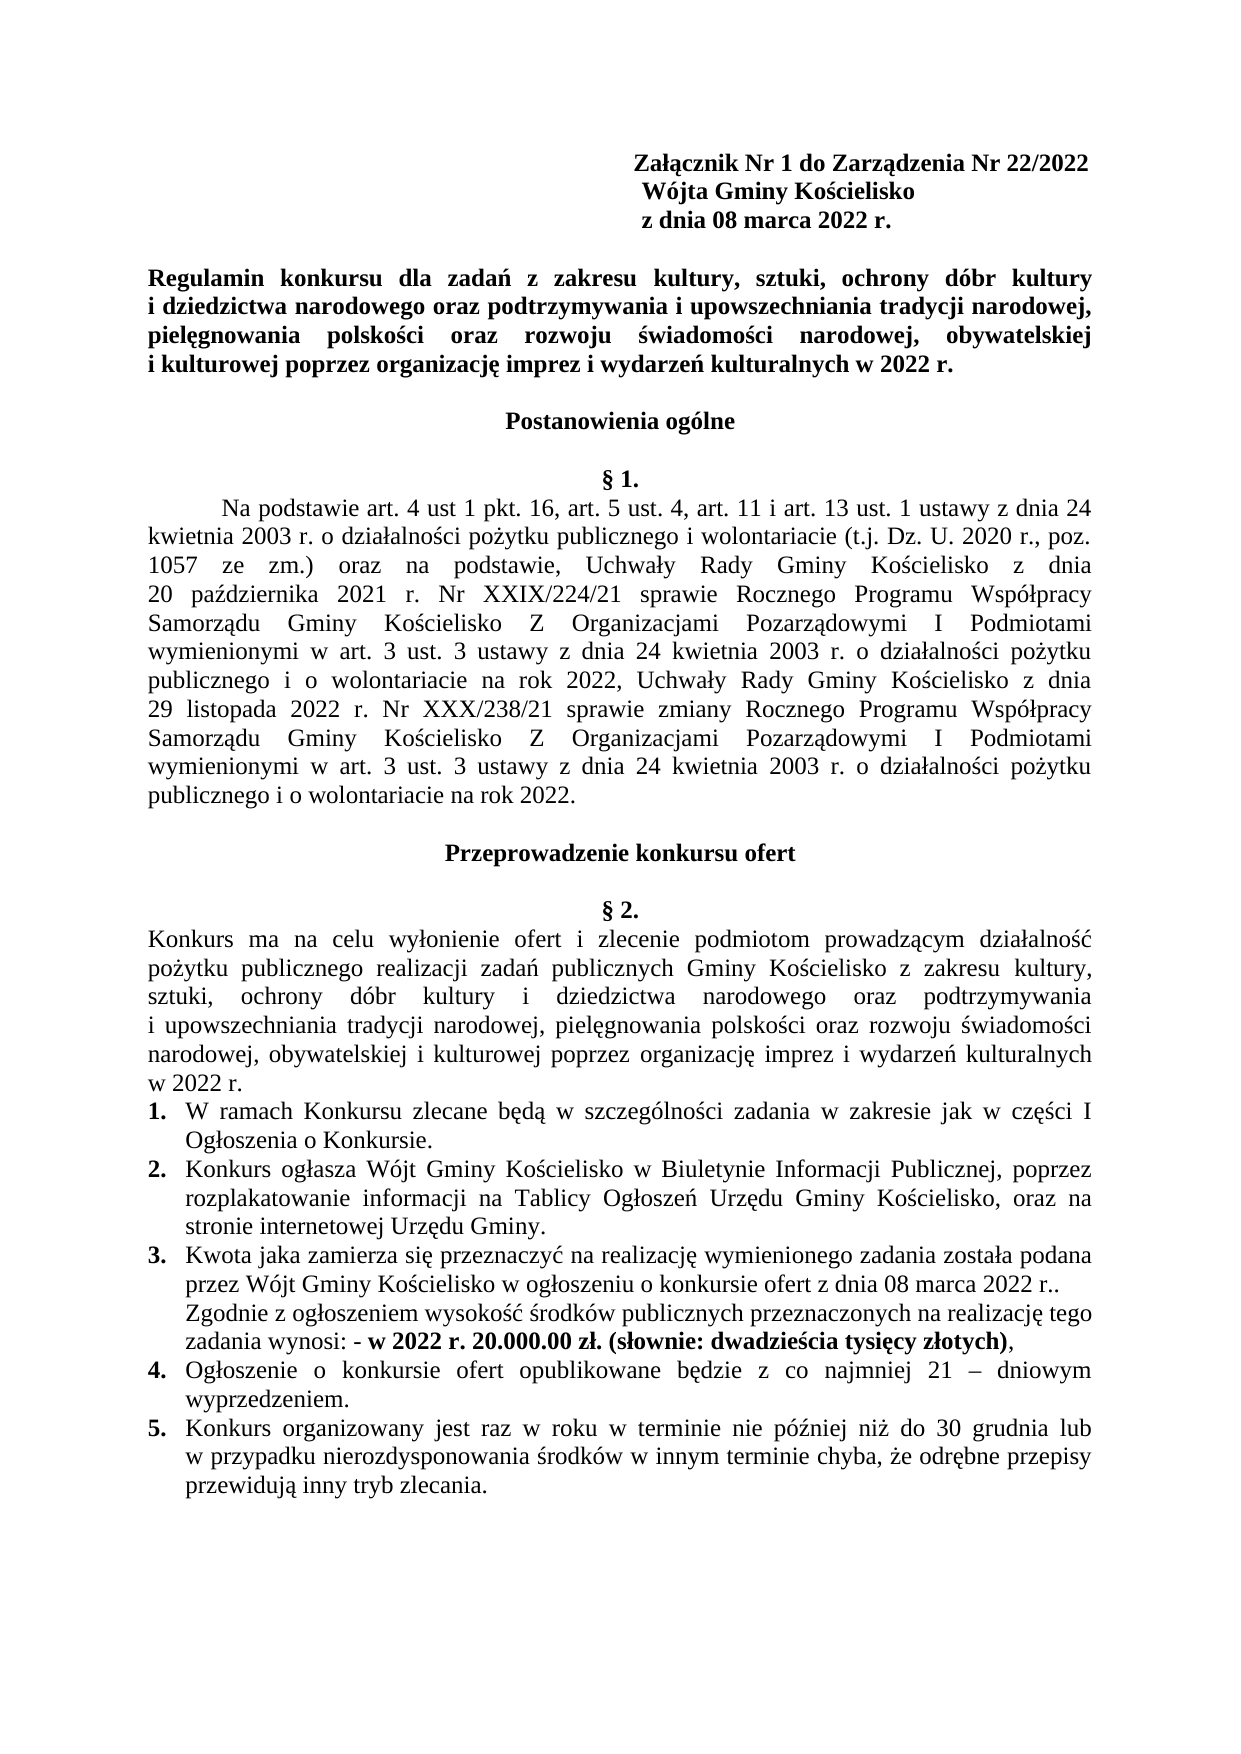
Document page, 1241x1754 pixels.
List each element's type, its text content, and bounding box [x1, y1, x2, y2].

text § 2. [148, 895, 1093, 924]
text Wójta Gminy Kościelisko [148, 176, 1093, 205]
text § 1. [148, 464, 1093, 493]
text z dnia 08 marca 2022 r. [148, 205, 1093, 234]
text Postanowienia ogólne [148, 406, 1093, 435]
text Regulamin konkursu dla zadań z zakresu kultury, sztuki, ochrony dóbr kultury i dziedzictwa narodowego oraz podtrzymywania i upowszechniania tradycji narodowej, pielęgnowania polskości oraz rozwoju świadomości narodowej, obywatelskiej i kulturowej poprzez organizację imprez i wydarzeń kulturalnych w 2022 r. [148, 263, 1093, 378]
text Przeprowadzenie konkursu ofert [148, 838, 1093, 866]
list Kwota jaka zamierza się przeznaczyć na realizację wymienionego zadania została podana przez Wójt Gminy Kościelisko w ogłoszeniu o konkursie ofert z dnia 08 marca 2022 r.. [148, 1240, 1093, 1298]
list Konkurs ogłasza Wójt Gminy Kościelisko w Biuletynie Informacji Publicznej, poprzez rozplakatowanie informacji na Tablicy Ogłoszeń Urzędu Gminy Kościelisko, oraz na stronie internetowej Urzędu Gminy. [148, 1154, 1093, 1240]
text Zgodnie z ogłoszeniem wysokość środków publicznych przeznaczonych na realizację tego zadania wynosi: - w 2022 r. 20.000.00 zł. (słownie: dwadzieścia tysięcy złotych), [185, 1298, 1093, 1355]
list W ramach Konkursu zlecane będą w szczególności zadania w zakresie jak w części I Ogłoszenia o Konkursie. [148, 1096, 1093, 1154]
list Ogłoszenie o konkursie ofert opublikowane będzie z co najmniej 21 – dniowym wyprzedzeniem. [148, 1355, 1093, 1413]
text Konkurs ma na celu wyłonienie ofert i zlecenie podmiotom prowadzącym działalność pożytku publicznego realizacji zadań publicznych Gminy Kościelisko z zakresu kultury, sztuki, ochrony dóbr kultury i dziedzictwa narodowego oraz podtrzymywania i upowszechniania tradycji narodowej, pielęgnowania polskości oraz rozwoju świadomości narodowej, obywatelskiej i kulturowej poprzez organizację imprez i wydarzeń kulturalnych w 2022 r. [148, 924, 1093, 1096]
list Konkurs organizowany jest raz w roku w terminie nie później niż do 30 grudnia lub w przypadku nierozdysponowania środków w innym terminie chyba, że odrębne przepisy przewidują inny tryb zlecania. [148, 1413, 1093, 1499]
text Na podstawie art. 4 ust 1 pkt. 16, art. 5 ust. 4, art. 11 i art. 13 ust. 1 ustawy z dnia 24 kwietnia 2003 r. o działalności pożytku publicznego i wolontariacie (t.j. Dz. U. 2020 r., poz. 1057 ze zm.) oraz na podstawie, Uchwały Rady Gminy Kościelisko z dnia 20 października 2021 r. Nr XXIX/224/21 sprawie Rocznego Programu Współpracy Samorządu Gminy Kościelisko Z Organizacjami Pozarządowymi I Podmiotami wymienionymi w art. 3 ust. 3 ustawy z dnia 24 kwietnia 2003 r. o działalności pożytku publicznego i o wolontariacie na rok 2022, Uchwały Rady Gminy Kościelisko z dnia 29 listopada 2022 r. Nr XXX/238/21 sprawie zmiany Rocznego Programu Współpracy Samorządu Gminy Kościelisko Z Organizacjami Pozarządowymi I Podmiotami wymienionymi w art. 3 ust. 3 ustawy z dnia 24 kwietnia 2003 r. o działalności pożytku publicznego i o wolontariacie na rok 2022. [148, 493, 1093, 809]
text Załącznik Nr 1 do Zarządzenia Nr 22/2022 [148, 148, 1093, 176]
